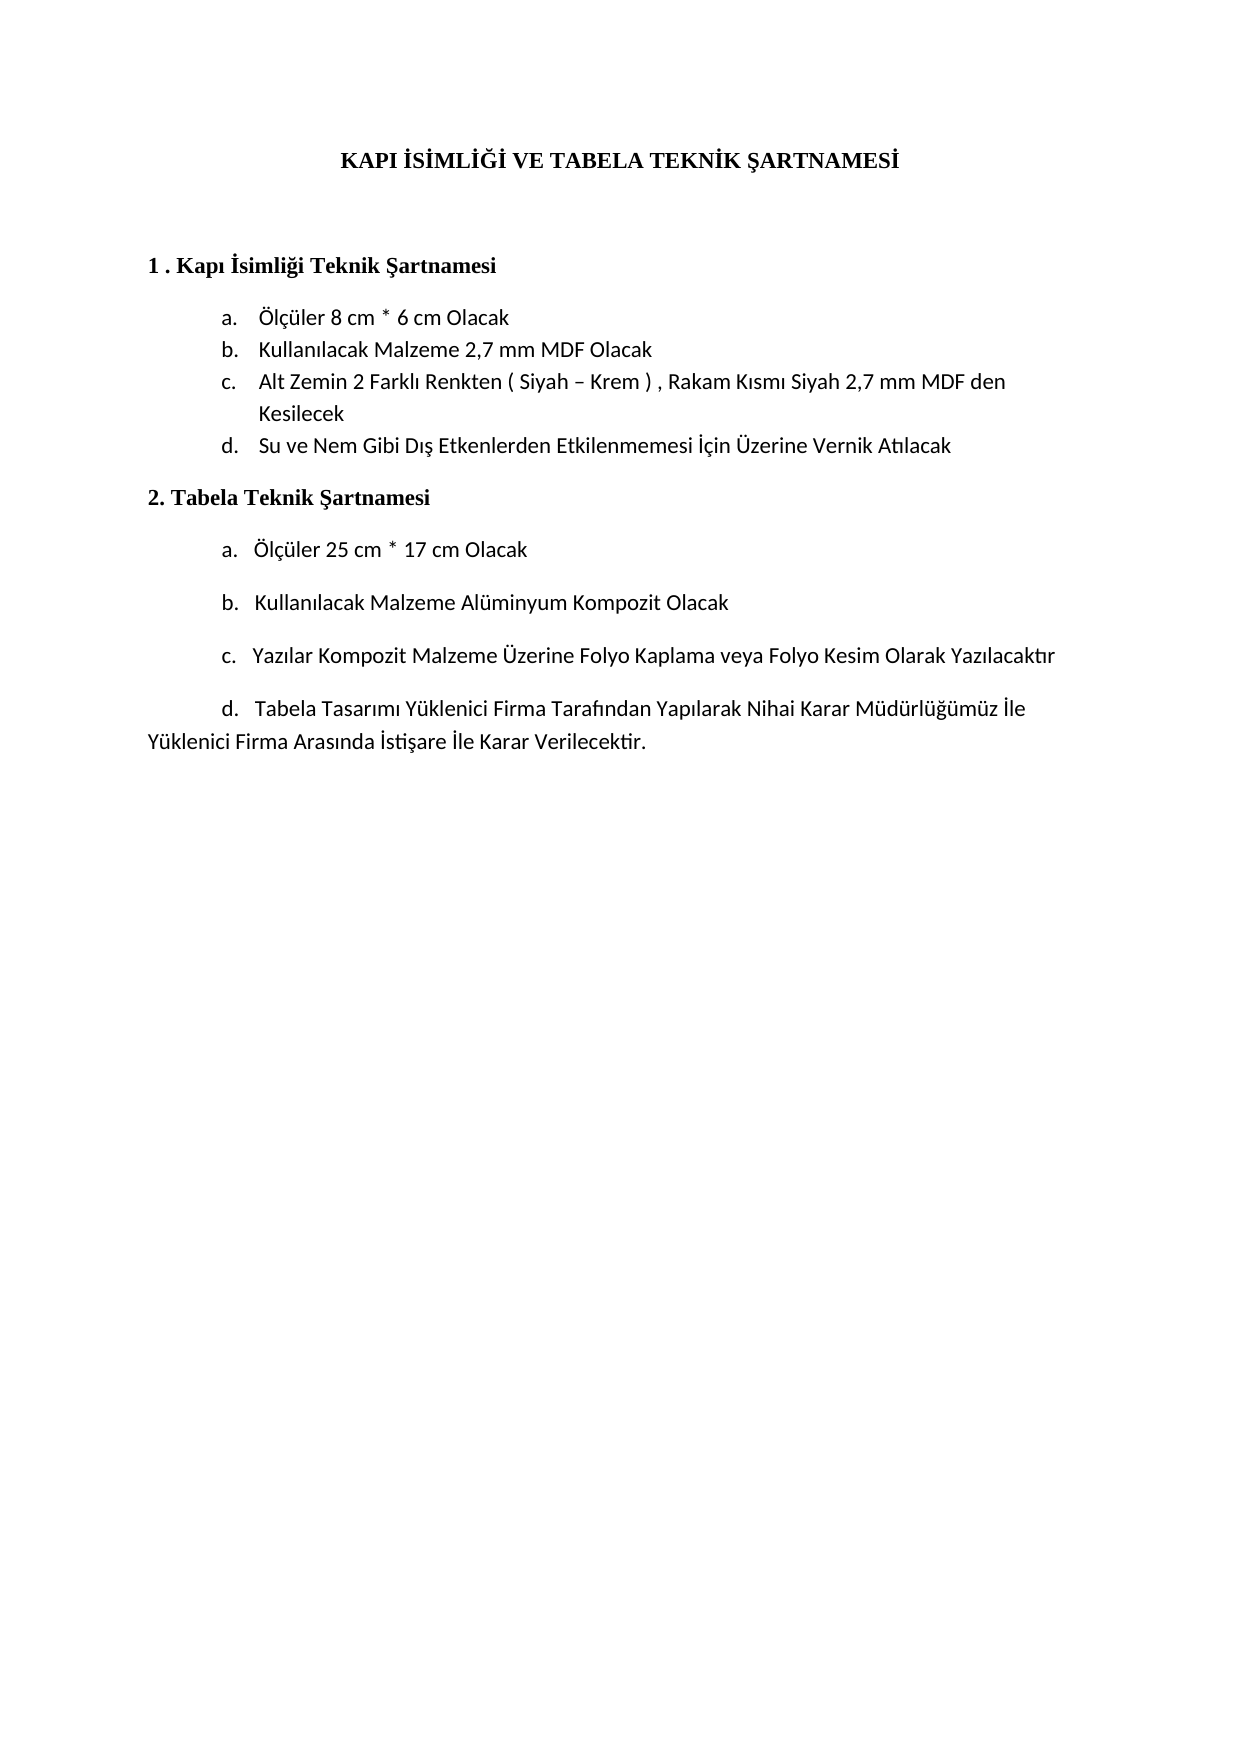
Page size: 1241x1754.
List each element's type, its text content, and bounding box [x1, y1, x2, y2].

text KAPI İSİMLİĞİ VE TABELA TEKNİK ŞARTNAMESİ [148, 148, 1093, 174]
list Alt Zemin 2 Farklı Renkten ( Siyah – Krem ) , Rakam Kısmı Siyah 2,7 mm MDF den Kesilecek [221, 367, 1093, 427]
list Kullanılacak Malzeme 2,7 mm MDF Olacak [221, 335, 1093, 363]
text a. Ölçüler 25 cm * 17 cm Olacak [148, 536, 1093, 563]
list Su ve Nem Gibi Dış Etkenlerden Etkilenmemesi İçin Üzerine Vernik Atılacak [221, 431, 1093, 459]
text d. Tabela Tasarımı Yüklenici Firma Tarafından Yapılarak Nihai Karar Müdürlüğümüz İle Yüklenici Firma Arasında İstişare İle Karar Verilecektir. [148, 694, 1093, 755]
text b. Kullanılacak Malzeme Alüminyum Kompozit Olacak [148, 588, 1093, 617]
list Ölçüler 8 cm * 6 cm Olacak [221, 303, 1093, 331]
text c. Yazılar Kompozit Malzeme Üzerine Folyo Kaplama veya Folyo Kesim Olarak Yazılacaktır [148, 642, 1093, 669]
text 2. Tabela Teknik Şartnamesi [148, 484, 1093, 511]
text 1 . Kapı İsimliği Teknik Şartnamesi [148, 252, 1093, 278]
